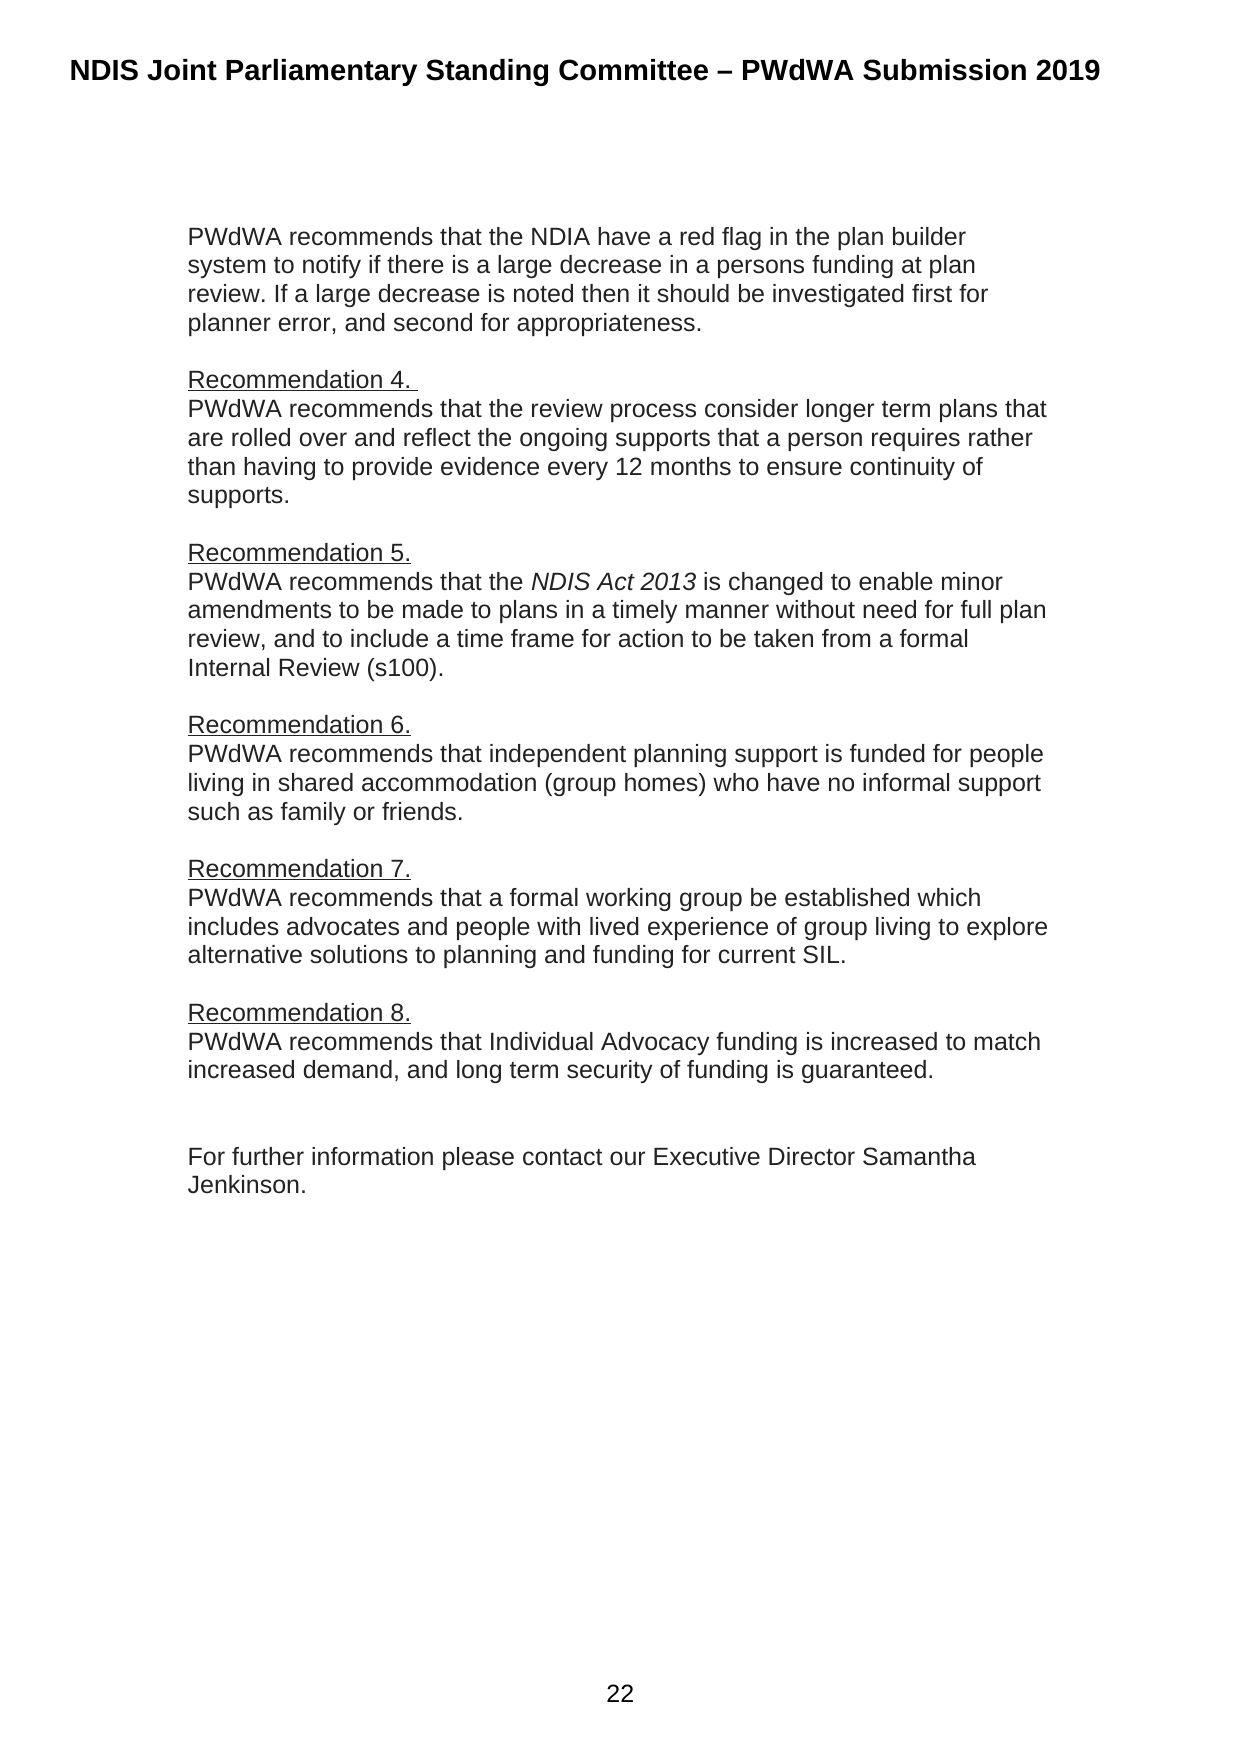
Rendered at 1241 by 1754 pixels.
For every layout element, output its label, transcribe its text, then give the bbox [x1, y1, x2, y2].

text PWdWA recommends that the NDIA have a red flag in the plan builder system to notify if there is a large decrease in a persons funding at plan review. If a large decrease is noted then it should be investigated first for planner error, and second for appropriateness. [187, 222, 1053, 337]
text Recommendation 8. [187, 998, 1053, 1027]
text For further information please contact our Executive Director Samantha Jenkinson. [187, 1142, 1053, 1199]
text Recommendation 5. [187, 538, 1053, 567]
text PWdWA recommends that the NDIS Act 2013 is changed to enable minor amendments to be made to plans in a timely manner without need for full plan review, and to include a time frame for action to be taken from a formal Internal Review (s100). [187, 567, 1053, 682]
text Recommendation 7. [187, 854, 1053, 883]
text Recommendation 4. [187, 365, 1053, 394]
text PWdWA recommends that Individual Advocacy funding is increased to match increased demand, and long term security of funding is guaranteed. [187, 1027, 1053, 1084]
text PWdWA recommends that a formal working group be established which includes advocates and people with lived experience of group living to explore alternative solutions to planning and funding for current SIL. [187, 883, 1053, 969]
text PWdWA recommends that the review process consider longer term plans that are rolled over and reflect the ongoing supports that a person requires rather than having to provide evidence every 12 months to ensure continuity of supports. [187, 394, 1053, 509]
text Recommendation 6. [187, 710, 1053, 739]
text PWdWA recommends that independent planning support is funded for people living in shared accommodation (group homes) who have no informal support such as family or friends. [187, 739, 1053, 825]
